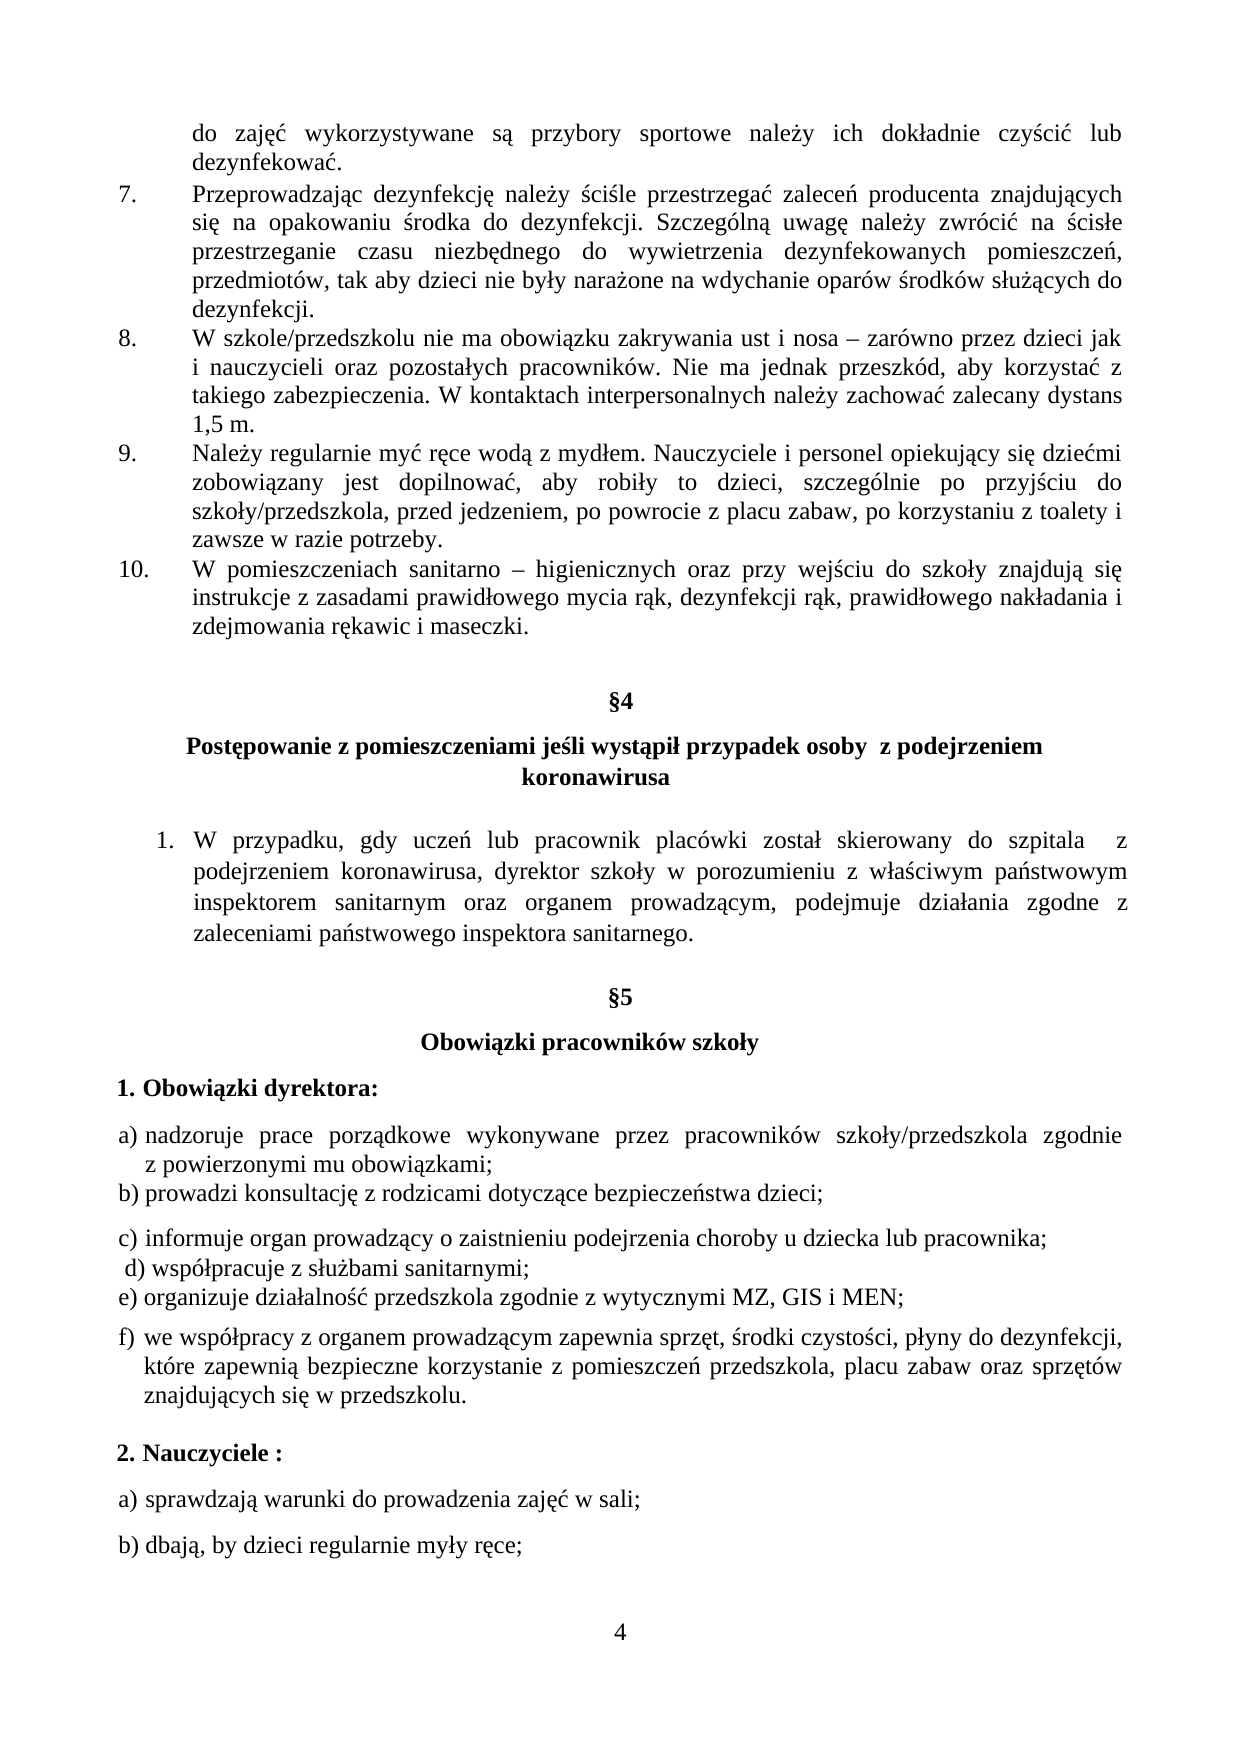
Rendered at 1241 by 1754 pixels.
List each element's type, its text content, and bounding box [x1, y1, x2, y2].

text d) współpracuje z służbami sanitarnymi; [118, 1253, 1123, 1281]
list dbają, by dzieci regularnie myły ręce; [118, 1530, 1123, 1559]
list Należy regularnie myć ręce wodą z mydłem. Nauczyciele i personel opiekujący się dziećmi zobowiązany jest dopilnować, aby robiły to dzieci, szczególnie po przyjściu do szkoły/przedszkola, przed jedzeniem, po powrocie z placu zabaw, po korzystaniu z toalety i zawsze w razie potrzeby. [118, 438, 1123, 553]
text 2. Nauczyciele : [116, 1438, 1129, 1467]
text 1. Obowiązki dyrektora: [116, 1073, 1129, 1102]
list we współpracy z organem prowadzącym zapewnia sprzęt, środki czystości, płyny do dezynfekcji, które zapewnią bezpieczne korzystanie z pomieszczeń przedszkola, placu zabaw oraz sprzętów znajdujących się w przedszkolu. [118, 1322, 1123, 1408]
list nadzoruje prace porządkowe wykonywane przez pracowników szkoły/przedszkola zgodnie z powierzonymi mu obowiązkami; [118, 1120, 1123, 1177]
list prowadzi konsultację z rodzicami dotyczące bezpieczeństwa dzieci; [118, 1178, 1123, 1207]
list Przeprowadzając dezynfekcję należy ściśle przestrzegać zaleceń producenta znajdujących się na opakowaniu środka do dezynfekcji. Szczególną uwagę należy zwrócić na ścisłe przestrzeganie czasu niezbędnego do wywietrzenia dezynfekowanych pomieszczeń, przedmiotów, tak aby dzieci nie były narażone na wdychanie oparów środków służących do dezynfekcji. [118, 179, 1123, 322]
list W przypadku, gdy uczeń lub pracownik placówki został skierowany do szpitala z podejrzeniem koronawirusa, dyrektor szkoły w porozumieniu z właściwym państwowym inspektorem sanitarnym oraz organem prowadzącym, podejmuje działania zgodne z zaleceniami państwowego inspektora sanitarnego. [156, 825, 1128, 947]
list sprawdzają warunki do prowadzenia zajęć w sali; [118, 1484, 1123, 1513]
list informuje organ prowadzący o zaistnieniu podejrzenia choroby u dziecka lub pracownika; [118, 1223, 1123, 1252]
list organizuje działalność przedszkola zgodnie z wytycznymi MZ, GIS i MEN; [118, 1282, 1123, 1311]
subtitle §5 [186, 982, 1054, 1010]
list W szkole/przedszkolu nie ma obowiązku zakrywania ust i nosa – zarówno przez dzieci jak i nauczycieli oraz pozostałych pracowników. Nie ma jednak przeszkód, aby korzystać z takiego zabezpieczenia. W kontaktach interpersonalnych należy zachować zalecany dystans 1,5 m. [118, 323, 1123, 438]
text Obowiązki pracowników szkoły [420, 1027, 939, 1056]
subtitle §4 [186, 686, 1054, 715]
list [118, 118, 1123, 176]
text Postępowanie z pomieszczeniami jeśli wystąpił przypadek osoby z podejrzeniem koronawirusa [118, 731, 1073, 791]
list W pomieszczeniach sanitarno – higienicznych oraz przy wejściu do szkoły znajdują się instrukcje z zasadami prawidłowego mycia rąk, dezynfekcji rąk, prawidłowego nakładania i zdejmowania rękawic i maseczki. [118, 554, 1123, 640]
